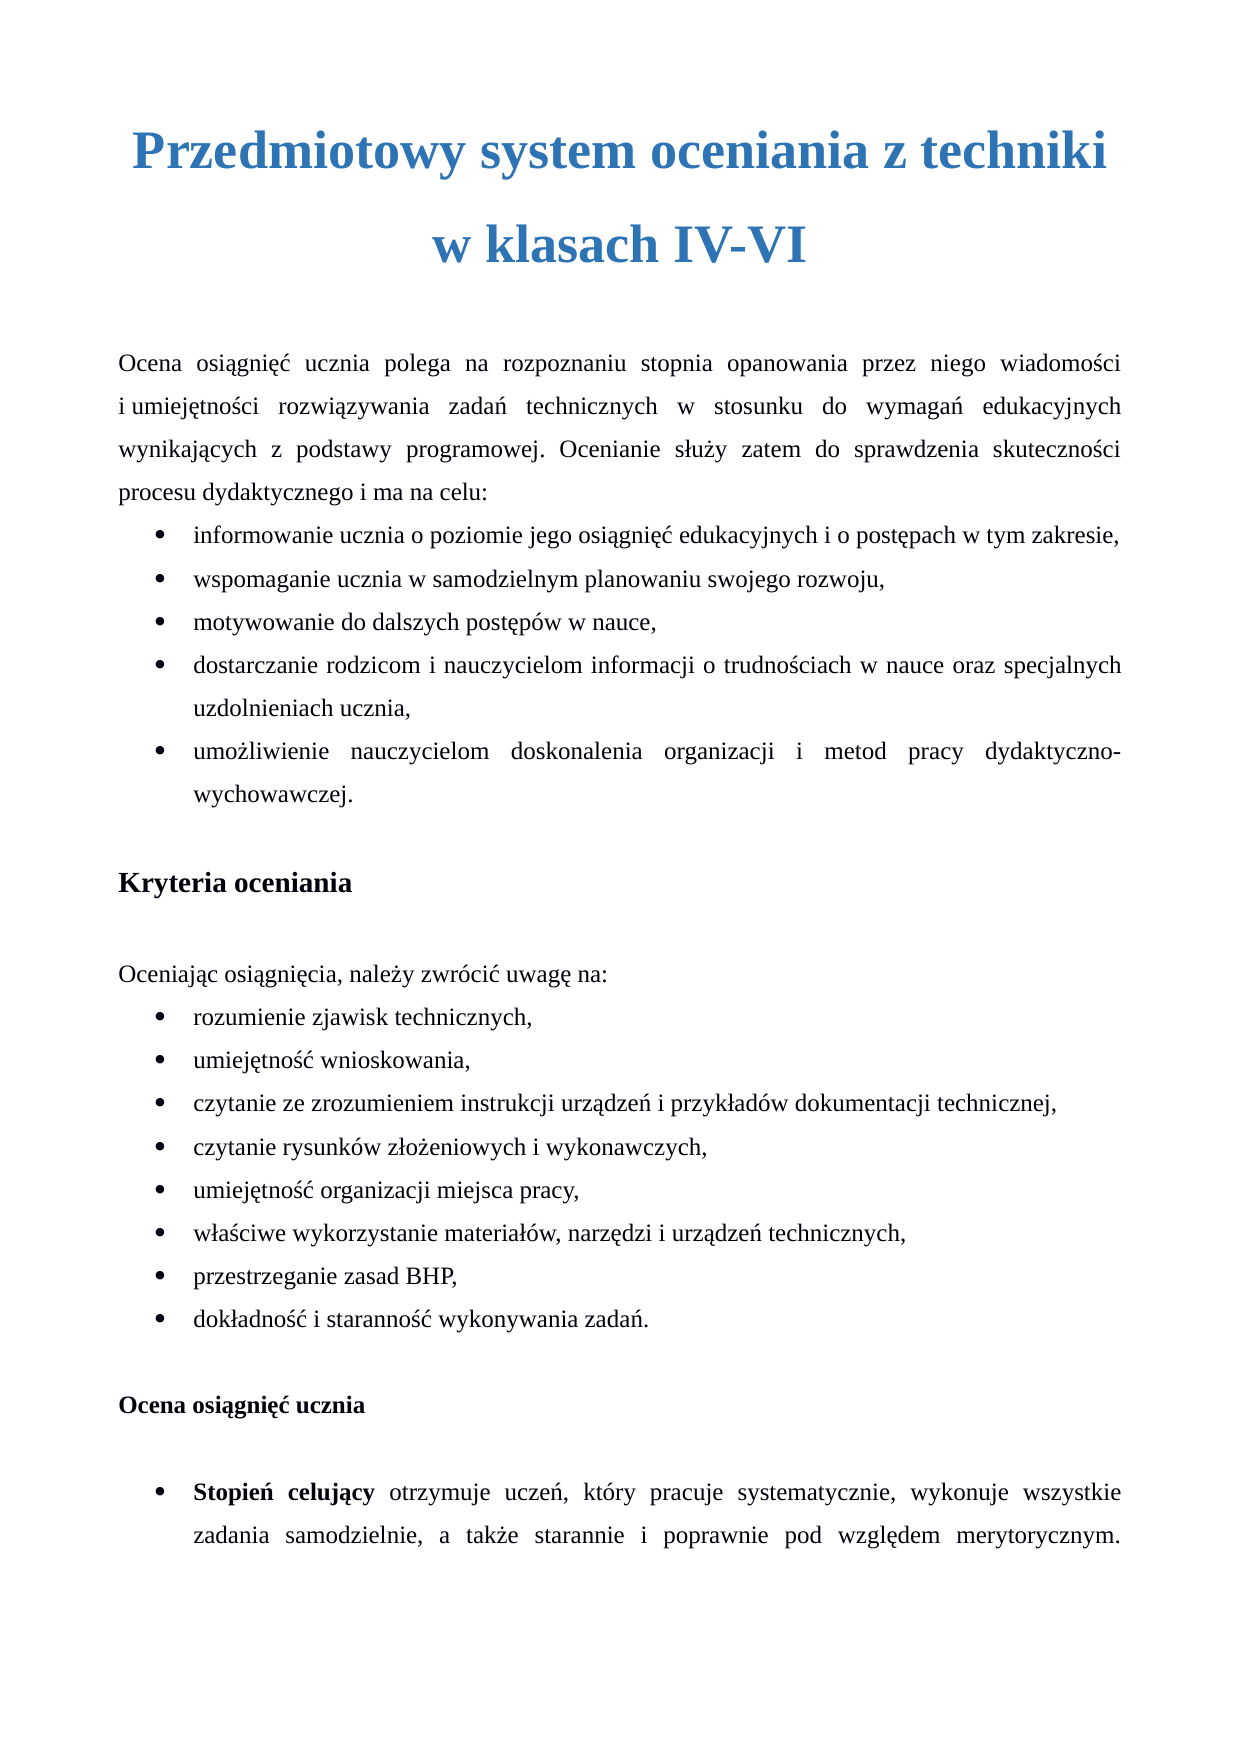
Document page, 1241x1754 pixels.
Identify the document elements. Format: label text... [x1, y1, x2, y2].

list umiejętność wnioskowania, [156, 1045, 1122, 1074]
list właściwe wykorzystanie materiałów, narzędzi i urządzeń technicznych, [156, 1218, 1122, 1247]
list dostarczanie rodzicom i nauczycielom informacji o trudnościach w nauce oraz specjalnych uzdolnieniach ucznia, [156, 650, 1122, 722]
text Oceniając osiągnięcia, należy zwrócić uwagę na: [118, 959, 1122, 988]
list dokładność i staranność wykonywania zadań. [156, 1304, 1122, 1333]
text Przedmiotowy system oceniania z techniki w klasach IV-VI [118, 118, 1122, 274]
list czytanie ze zrozumieniem instrukcji urządzeń i przykładów dokumentacji technicznej, [156, 1088, 1122, 1117]
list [156, 1477, 1122, 1548]
list rozumienie zjawisk technicznych, [156, 1002, 1122, 1031]
text Kryteria oceniania [118, 866, 1122, 899]
list przestrzeganie zasad BHP, [156, 1261, 1122, 1290]
list umiejętność organizacji miejsca pracy, [156, 1175, 1122, 1203]
list motywowanie do dalszych postępów w nauce, [156, 607, 1122, 636]
list informowanie ucznia o poziomie jego osiągnięć edukacyjnych i o postępach w tym zakresie, [156, 521, 1122, 549]
list czytanie rysunków złożeniowych i wykonawczych, [156, 1132, 1122, 1160]
list umożliwienie nauczycielom doskonalenia organizacji i metod pracy dydaktyczno-wychowawczej. [156, 736, 1122, 808]
list wspomaganie ucznia w samodzielnym planowaniu swojego rozwoju, [156, 564, 1122, 592]
text Ocena osiągnięć ucznia polega na rozpoznaniu stopnia opanowania przez niego wiadomości i umiejętności rozwiązywania zadań technicznych w stosunku do wymagań edukacyjnych wynikających z podstawy programowej. Ocenianie służy zatem do sprawdzenia skuteczności procesu dydaktycznego i ma na celu: [118, 348, 1122, 506]
text Ocena osiągnięć ucznia [118, 1390, 1122, 1419]
